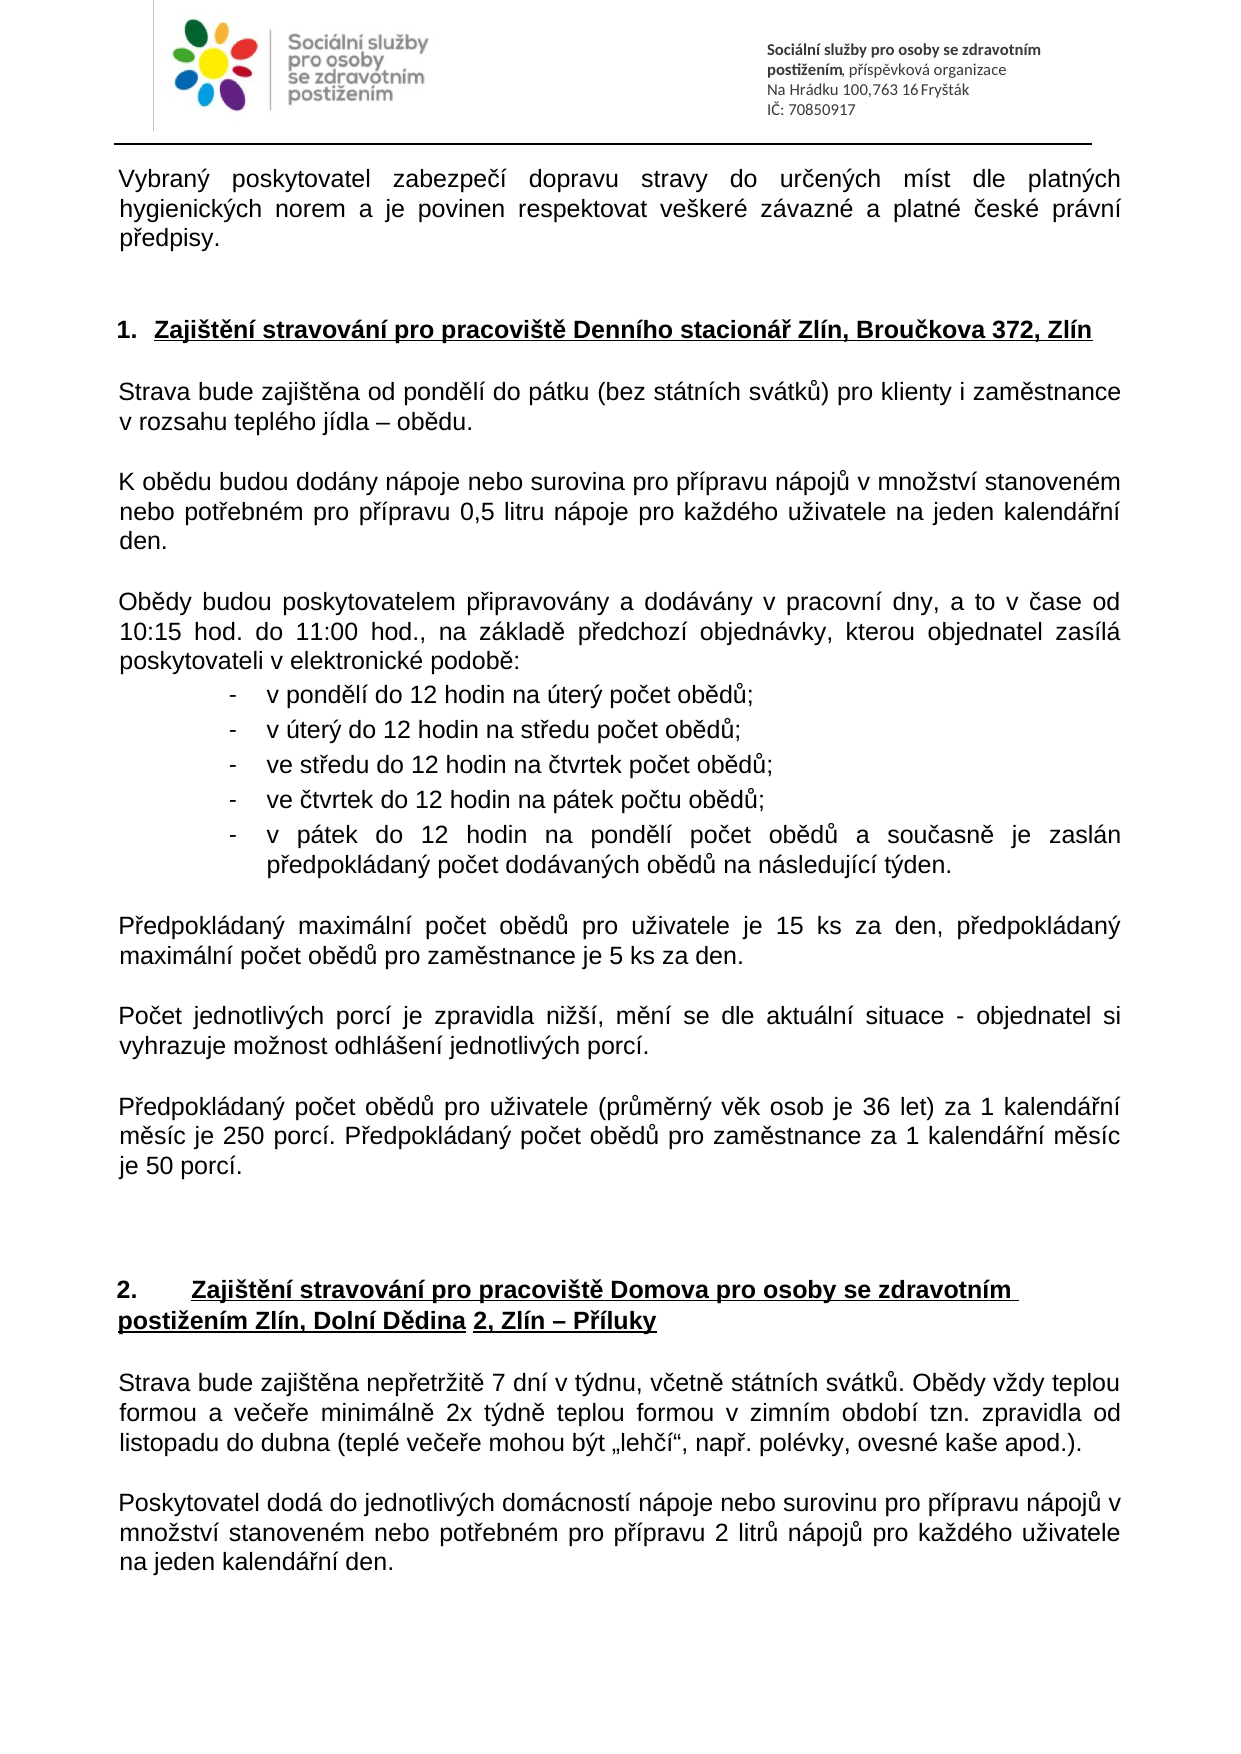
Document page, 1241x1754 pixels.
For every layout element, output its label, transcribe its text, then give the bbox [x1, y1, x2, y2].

list v pátek do 12 hodin na pondělí počet obědů a současně je zaslán předpokládaný počet dodávaných obědů na následující týden. [229, 819, 1122, 879]
list ve čtvrtek do 12 hodin na pátek počtu obědů; [229, 784, 1122, 814]
list ve středu do 12 hodin na čtvrtek počet obědů; [229, 749, 1122, 779]
text Poskytovatel dodá do jednotlivých domácností nápoje nebo surovinu pro přípravu nápojů v množství stanoveném nebo potřebném pro přípravu 2 litrů nápojů pro každého uživatele na jeden kalendářní den. [118, 1488, 1122, 1576]
subtitle Zajištění stravování pro pracoviště Domova pro osoby se zdravotním postižením Zlín, Dolní Dědina 2, Zlín – Příluky [116, 1275, 1122, 1335]
text Vybraný poskytovatel zabezpečí dopravu stravy do určených míst dle platných hygienických norem a je povinen respektovat veškeré závazné a platné české právní předpisy. [118, 164, 1122, 252]
list v pondělí do 12 hodin na úterý počet obědů; [229, 679, 1122, 710]
text K obědu budou dodány nápoje nebo surovina pro přípravu nápojů v množství stanoveném nebo potřebném pro přípravu 0,5 litru nápoje pro každého uživatele na jeden kalendářní den. [118, 467, 1122, 555]
subtitle Zajištění stravování pro pracoviště Denního stacionář Zlín, Broučkova 372, Zlín [116, 315, 1122, 344]
text Strava bude zajištěna od pondělí do pátku (bez státních svátků) pro klienty i zaměstnance v rozsahu teplého jídla – obědu. [118, 377, 1122, 435]
list v úterý do 12 hodin na středu počet obědů; [229, 714, 1122, 745]
text Obědy budou poskytovatelem připravovány a dodávány v pracovní dny, a to v čase od 10:15 hod. do 11:00 hod., na základě předchozí objednávky, kterou objednatel zasílá poskytovateli v elektronické podobě: [118, 587, 1122, 675]
text Předpokládaný maximální počet obědů pro uživatele je 15 ks za den, předpokládaný maximální počet obědů pro zaměstnance je 5 ks za den. [118, 911, 1122, 969]
picture [153, 0, 452, 131]
text Strava bude zajištěna nepřetržitě 7 dní v týdnu, včetně státních svátků. Obědy vždy teplou formou a večeře minimálně 2x týdně teplou formou v zimním období tzn. zpravidla od listopadu do dubna (teplé večeře mohou být „lehčí“, např. polévky, ovesné kaše apod.). [118, 1368, 1122, 1456]
text Počet jednotlivých porcí je zpravidla nižší, mění se dle aktuální situace - objednatel si vyhrazuje možnost odhlášení jednotlivých porcí. [118, 1001, 1122, 1060]
text Předpokládaný počet obědů pro uživatele (průměrný věk osob je 36 let) za 1 kalendářní měsíc je 250 porcí. Předpokládaný počet obědů pro zaměstnance za 1 kalendářní měsíc je 50 porcí. [118, 1092, 1122, 1179]
